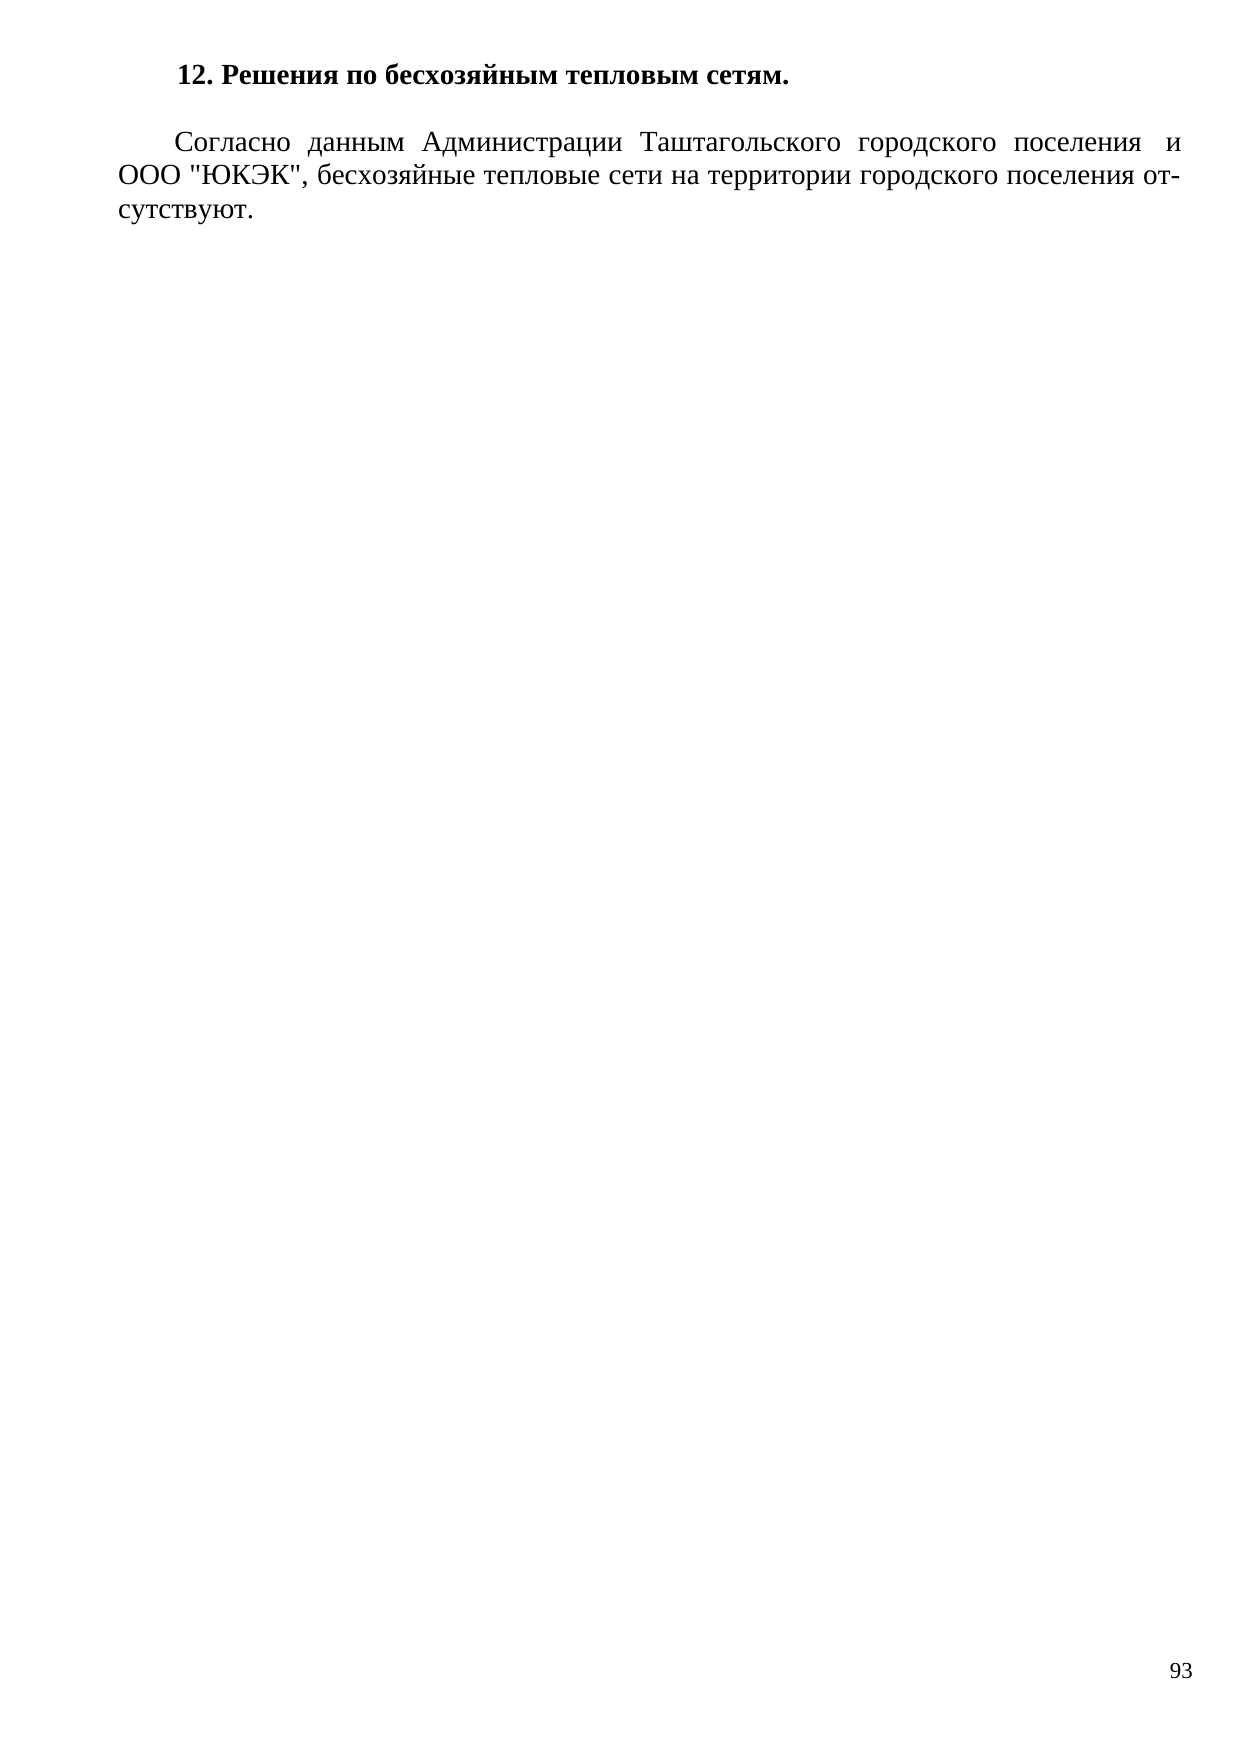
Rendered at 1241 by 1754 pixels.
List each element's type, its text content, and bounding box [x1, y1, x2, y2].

subtitle Решения по бесхозяйным тепловым сетям. [177, 57, 1192, 90]
text Согласно данным Администрации Таштагольского городского поселения и ООО "ЮКЭК", бесхозяйные тепловые сети на территории городского поселения от- сутствуют. [118, 124, 1182, 224]
